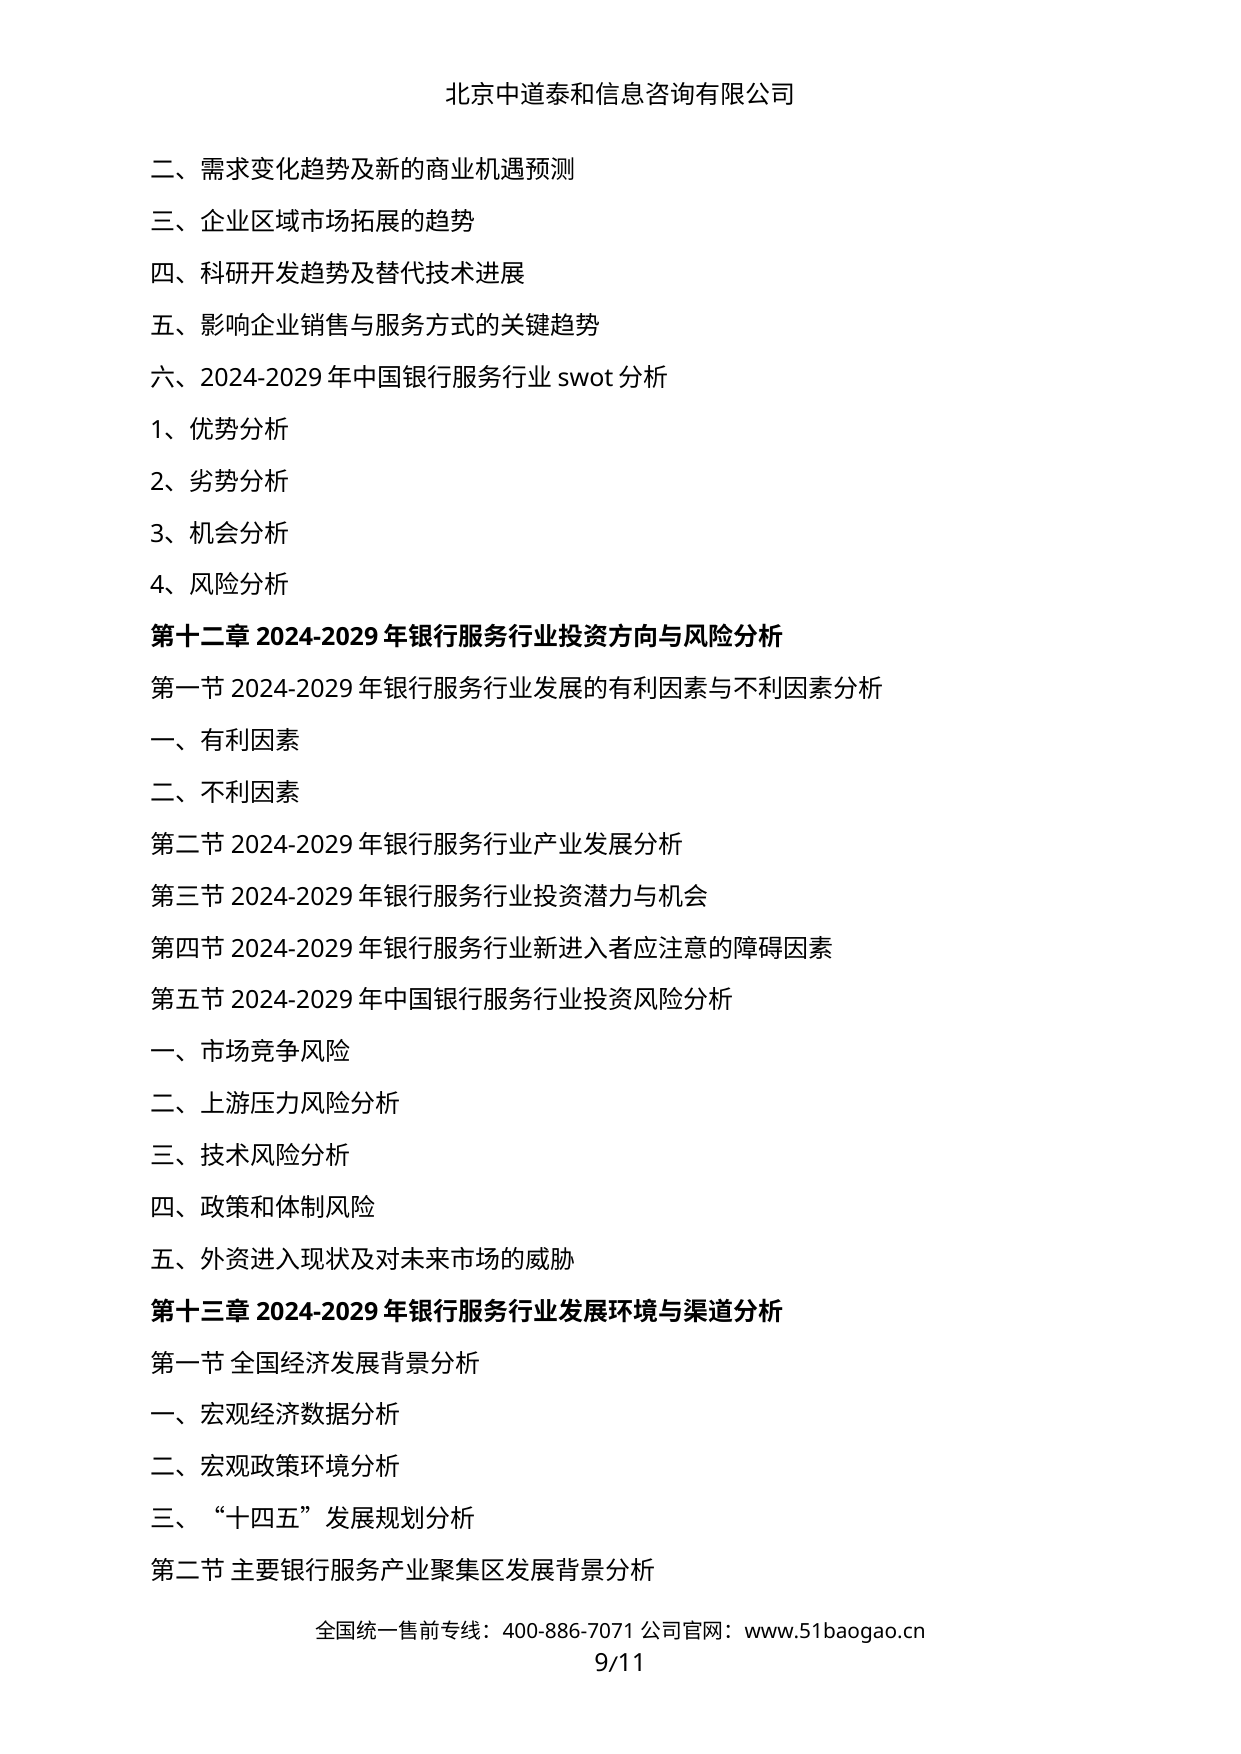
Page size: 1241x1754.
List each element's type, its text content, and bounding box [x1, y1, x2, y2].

text 五、外资进入现状及对未来市场的威胁 [150, 1239, 1090, 1276]
text 3、机会分析 [150, 513, 1090, 549]
text 三、技术风险分析 [150, 1136, 1090, 1172]
text 第十三章 2024-2029年银行服务行业发展环境与渠道分析 [150, 1291, 1090, 1327]
text 三、“十四五”发展规划分析 [150, 1499, 1090, 1535]
text 第一节 全国经济发展背景分析 [150, 1343, 1090, 1379]
text 四、政策和体制风险 [150, 1187, 1090, 1224]
text 六、2024-2029年中国银行服务行业swot分析 [150, 357, 1090, 394]
text 1、优势分析 [150, 409, 1090, 446]
text 一、宏观经济数据分析 [150, 1395, 1090, 1431]
text 二、不利因素 [150, 772, 1090, 809]
text 四、科研开发趋势及替代技术进展 [150, 254, 1090, 290]
text 第二节 主要银行服务产业聚集区发展背景分析 [150, 1551, 1090, 1587]
text 第四节 2024-2029年银行服务行业新进入者应注意的障碍因素 [150, 928, 1090, 964]
text 三、企业区域市场拓展的趋势 [150, 202, 1090, 238]
text 二、宏观政策环境分析 [150, 1447, 1090, 1483]
text 第五节 2024-2029年中国银行服务行业投资风险分析 [150, 980, 1090, 1016]
text 二、上游压力风险分析 [150, 1084, 1090, 1120]
text 五、影响企业销售与服务方式的关键趋势 [150, 306, 1090, 342]
text 第二节 2024-2029年银行服务行业产业发展分析 [150, 824, 1090, 861]
text 4、风险分析 [150, 565, 1090, 601]
text 2、劣势分析 [150, 461, 1090, 497]
text 第一节 2024-2029年银行服务行业发展的有利因素与不利因素分析 [150, 669, 1090, 705]
text 二、需求变化趋势及新的商业机遇预测 [150, 150, 1090, 186]
text 第十二章 2024-2029年银行服务行业投资方向与风险分析 [150, 617, 1090, 653]
text 一、市场竞争风险 [150, 1032, 1090, 1068]
text 第三节 2024-2029年银行服务行业投资潜力与机会 [150, 876, 1090, 912]
text 一、有利因素 [150, 721, 1090, 757]
